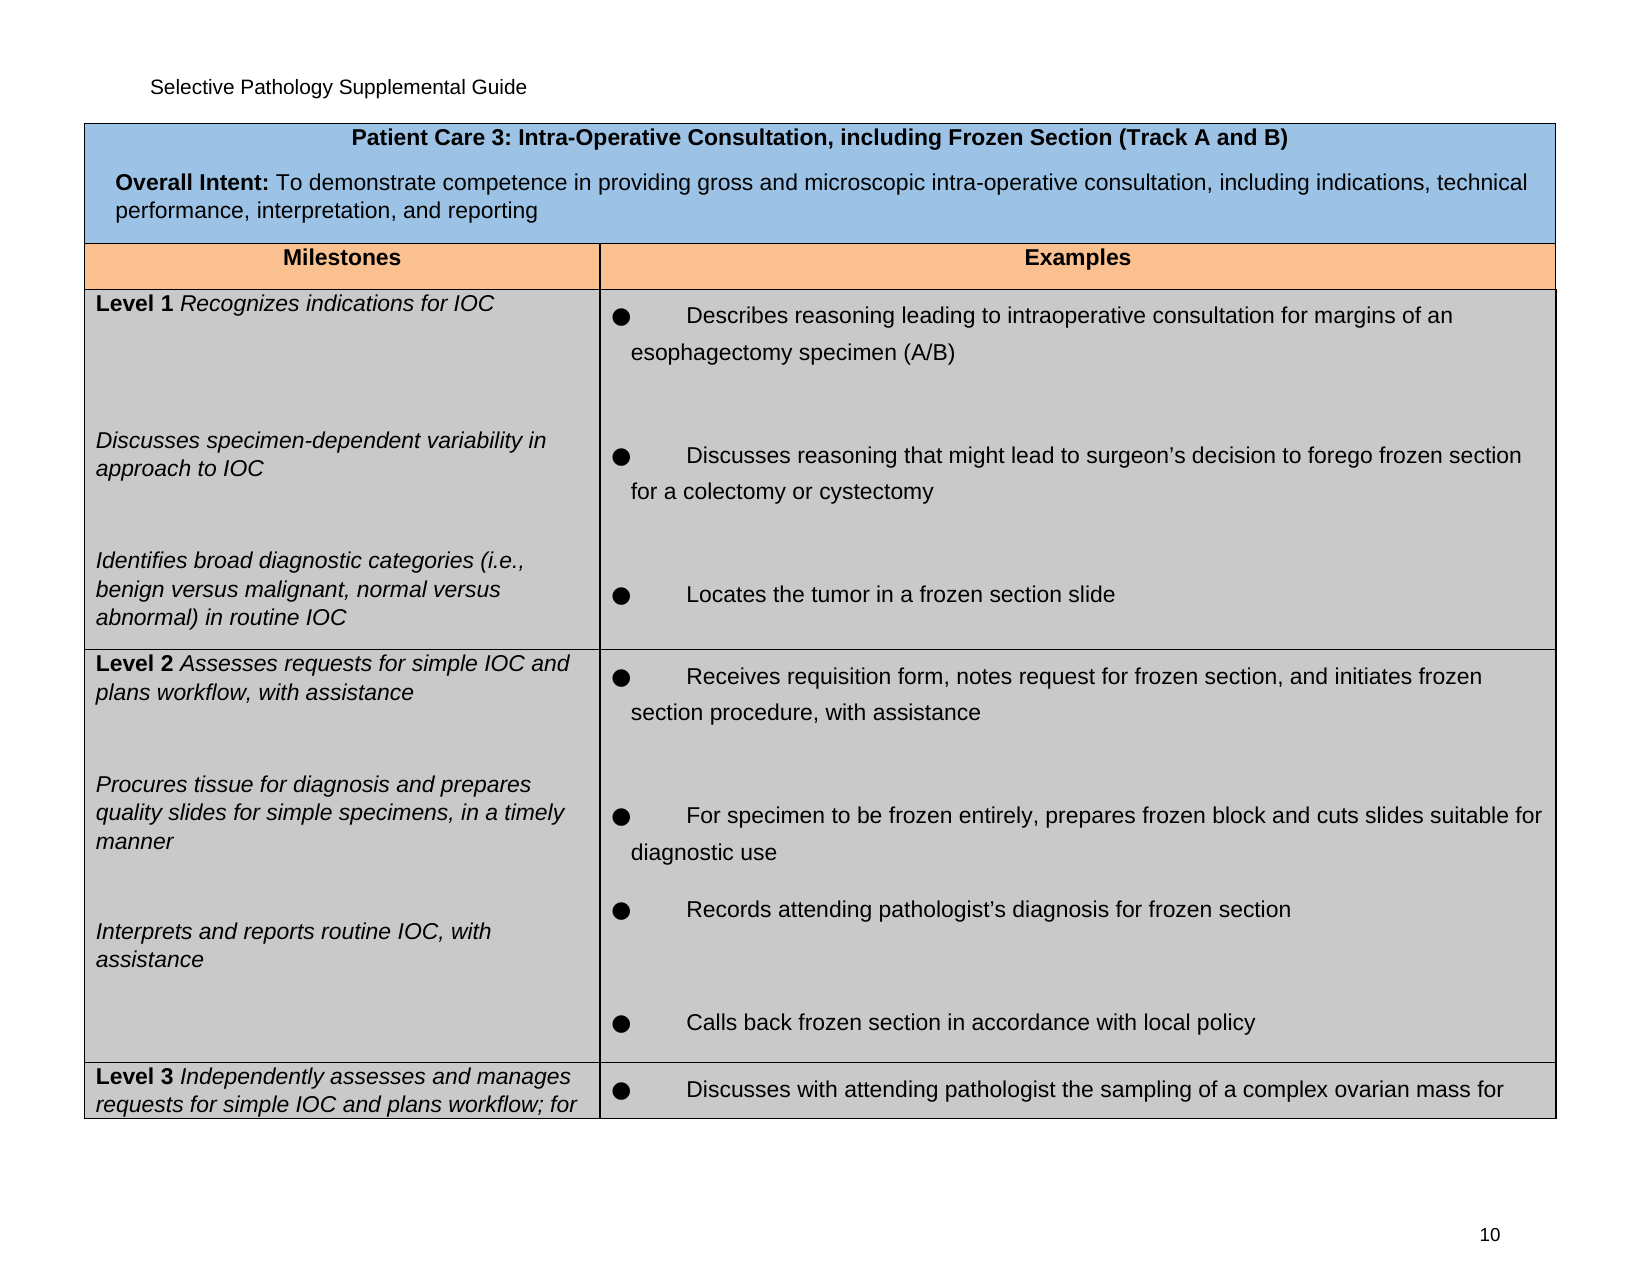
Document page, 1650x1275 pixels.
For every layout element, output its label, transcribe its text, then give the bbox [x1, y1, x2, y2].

table_cell Milestones [85, 244, 599, 289]
table_header Patient Care 3: Intra-Operative Consultation, including Frozen Section (Track A and B) Overall Intent: To demonstrate competence in providing gross and microscopic intra-operative consultation, including indications, technical performance, interpretation, and reporting [85, 124, 1555, 243]
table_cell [85, 1063, 599, 1118]
table_cell Examples [601, 244, 1555, 289]
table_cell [601, 1063, 1555, 1118]
table_cell Receives requisition form, notes request for frozen section, and initiates frozen section procedure, with assistance For specimen to be frozen entirely, prepares frozen block and cuts slides suitable for diagnostic use Records attending pathologist’s diagnosis for frozen section Calls back frozen section in accordance with local policy [601, 650, 1555, 1062]
table_cell Level 1 Recognizes indications for IOC Discusses specimen-dependent variability in approach to IOC Identifies broad diagnostic categories (i.e., benign versus malignant, normal versus abnormal) in routine IOC [85, 290, 599, 649]
table_cell Level 2 Assesses requests for simple IOC and plans workflow, with assistance Procures tissue for diagnosis and prepares quality slides for simple specimens, in a timely manner Interprets and reports routine IOC, with assistance [85, 650, 599, 1062]
table_cell Describes reasoning leading to intraoperative consultation for margins of an esophagectomy specimen (A/B) Discusses reasoning that might lead to surgeon’s decision to forego frozen section for a colectomy or cystectomy Locates the tumor in a frozen section slide [601, 290, 1555, 649]
